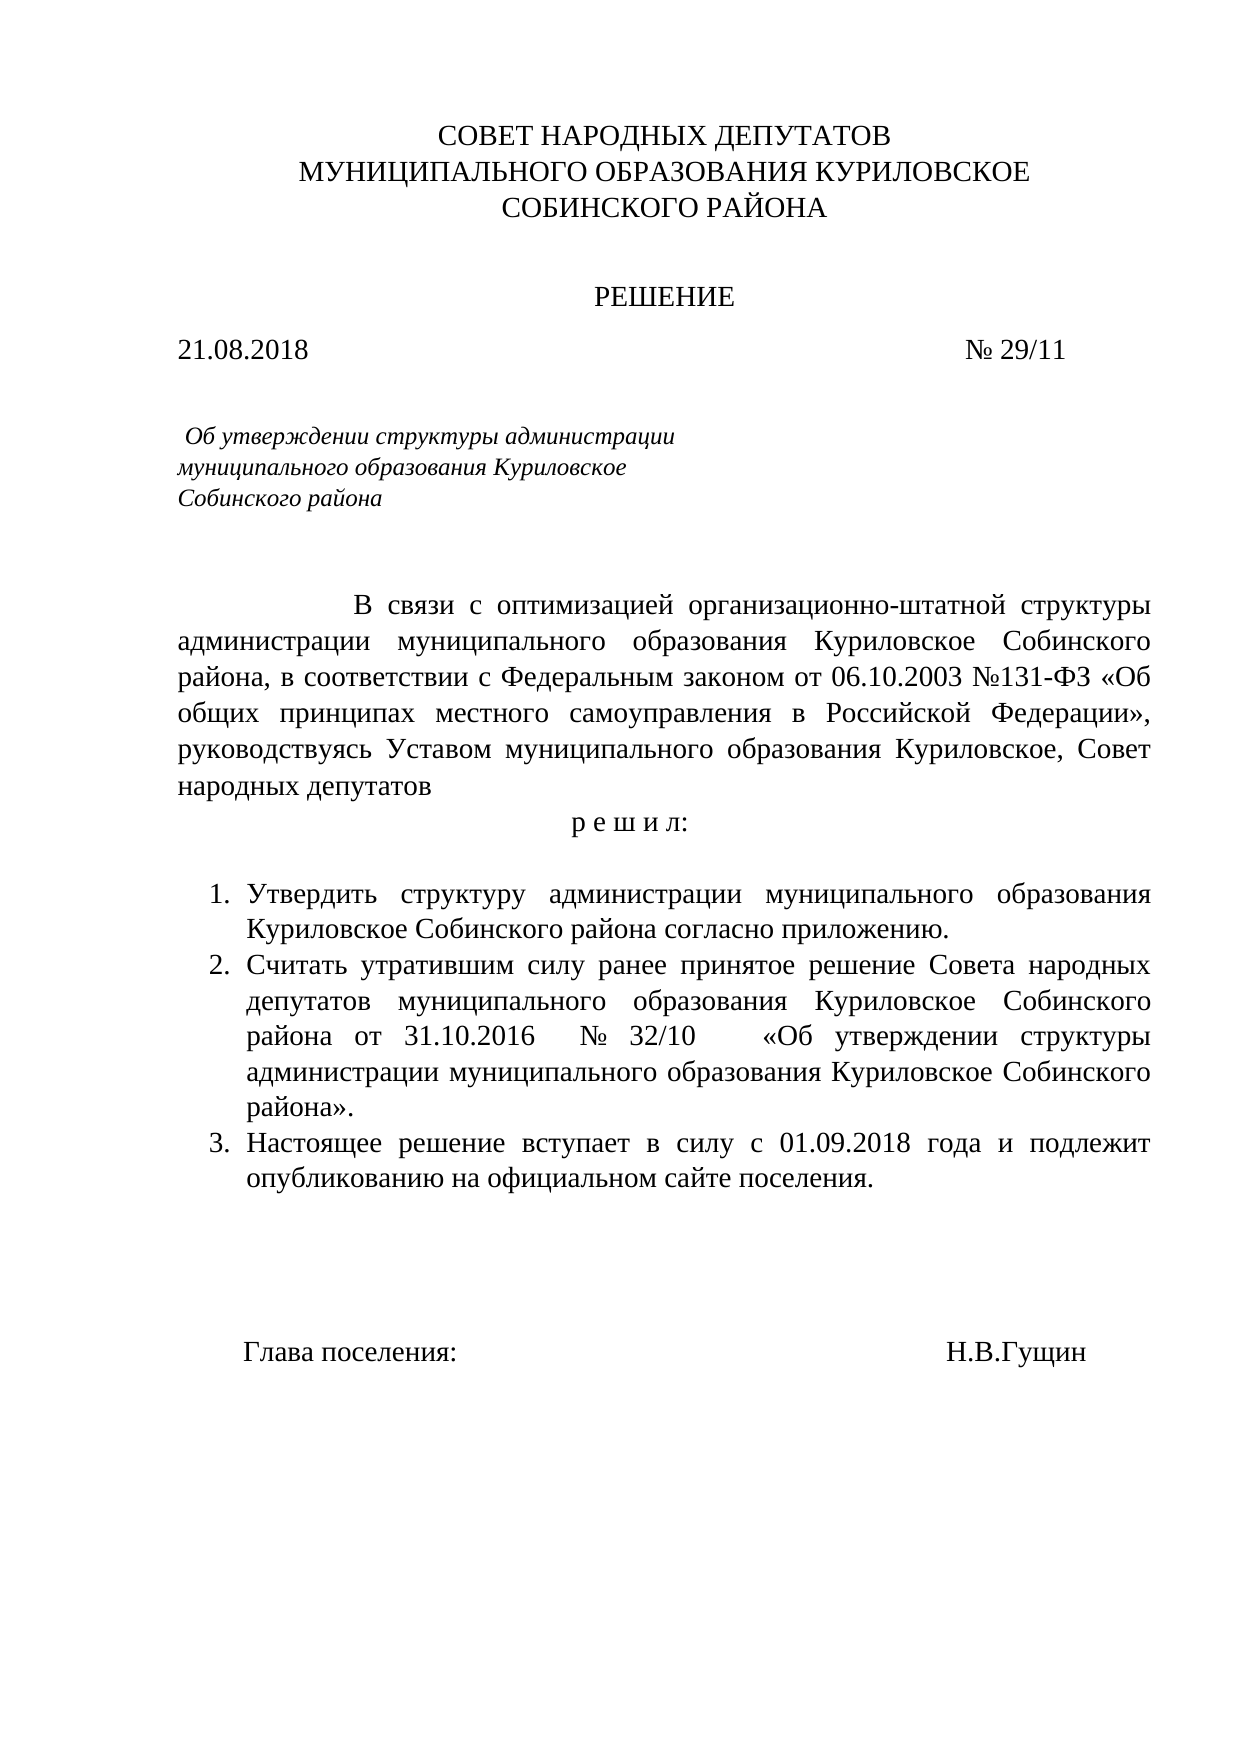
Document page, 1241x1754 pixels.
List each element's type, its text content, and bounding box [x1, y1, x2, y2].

text РЕШЕНИЕ [177, 279, 1152, 313]
list Считать утратившим силу ранее принятое решение Совета народных депутатов муниципального образования Куриловское Собинского района от 31.10.2016 № 32/10 «Об утверждении структуры администрации муниципального образования Куриловское Собинского района». [208, 947, 1152, 1123]
text Собинского района [177, 483, 1152, 512]
list Утвердить структуру администрации муниципального образования Куриловское Собинского района согласно приложению. [208, 876, 1152, 945]
text муниципального образования Куриловское [177, 452, 1152, 481]
text СОВЕТ НАРОДНЫХ ДЕПУТАТОВ [177, 118, 1152, 152]
text Глава поселения: Н.В.Гущин [177, 1334, 1152, 1368]
text МУНИЦИПАЛЬНОГО ОБРАЗОВАНИЯ КУРИЛОВСКОЕ [177, 154, 1152, 188]
text 21.08.2018 № 29/11 [177, 332, 1152, 366]
text р е ш и л: [177, 804, 1152, 837]
list Настоящее решение вступает в силу с 01.09.2018 года и подлежит опубликованию на официальном сайте поселения. [208, 1125, 1152, 1194]
text Об утверждении структуры администрации [177, 421, 1152, 450]
text СОБИНСКОГО РАЙОНА [177, 190, 1152, 224]
text В связи с оптимизацией организационно-штатной структуры администрации муниципального образования Куриловское Собинского района, в соответствии с Федеральным законом от 06.10.2003 №131-ФЗ «Об общих принципах местного самоуправления в Российской Федерации», руководствуясь Уставом муниципального образования Куриловское, Совет народных депутатов [177, 587, 1152, 801]
